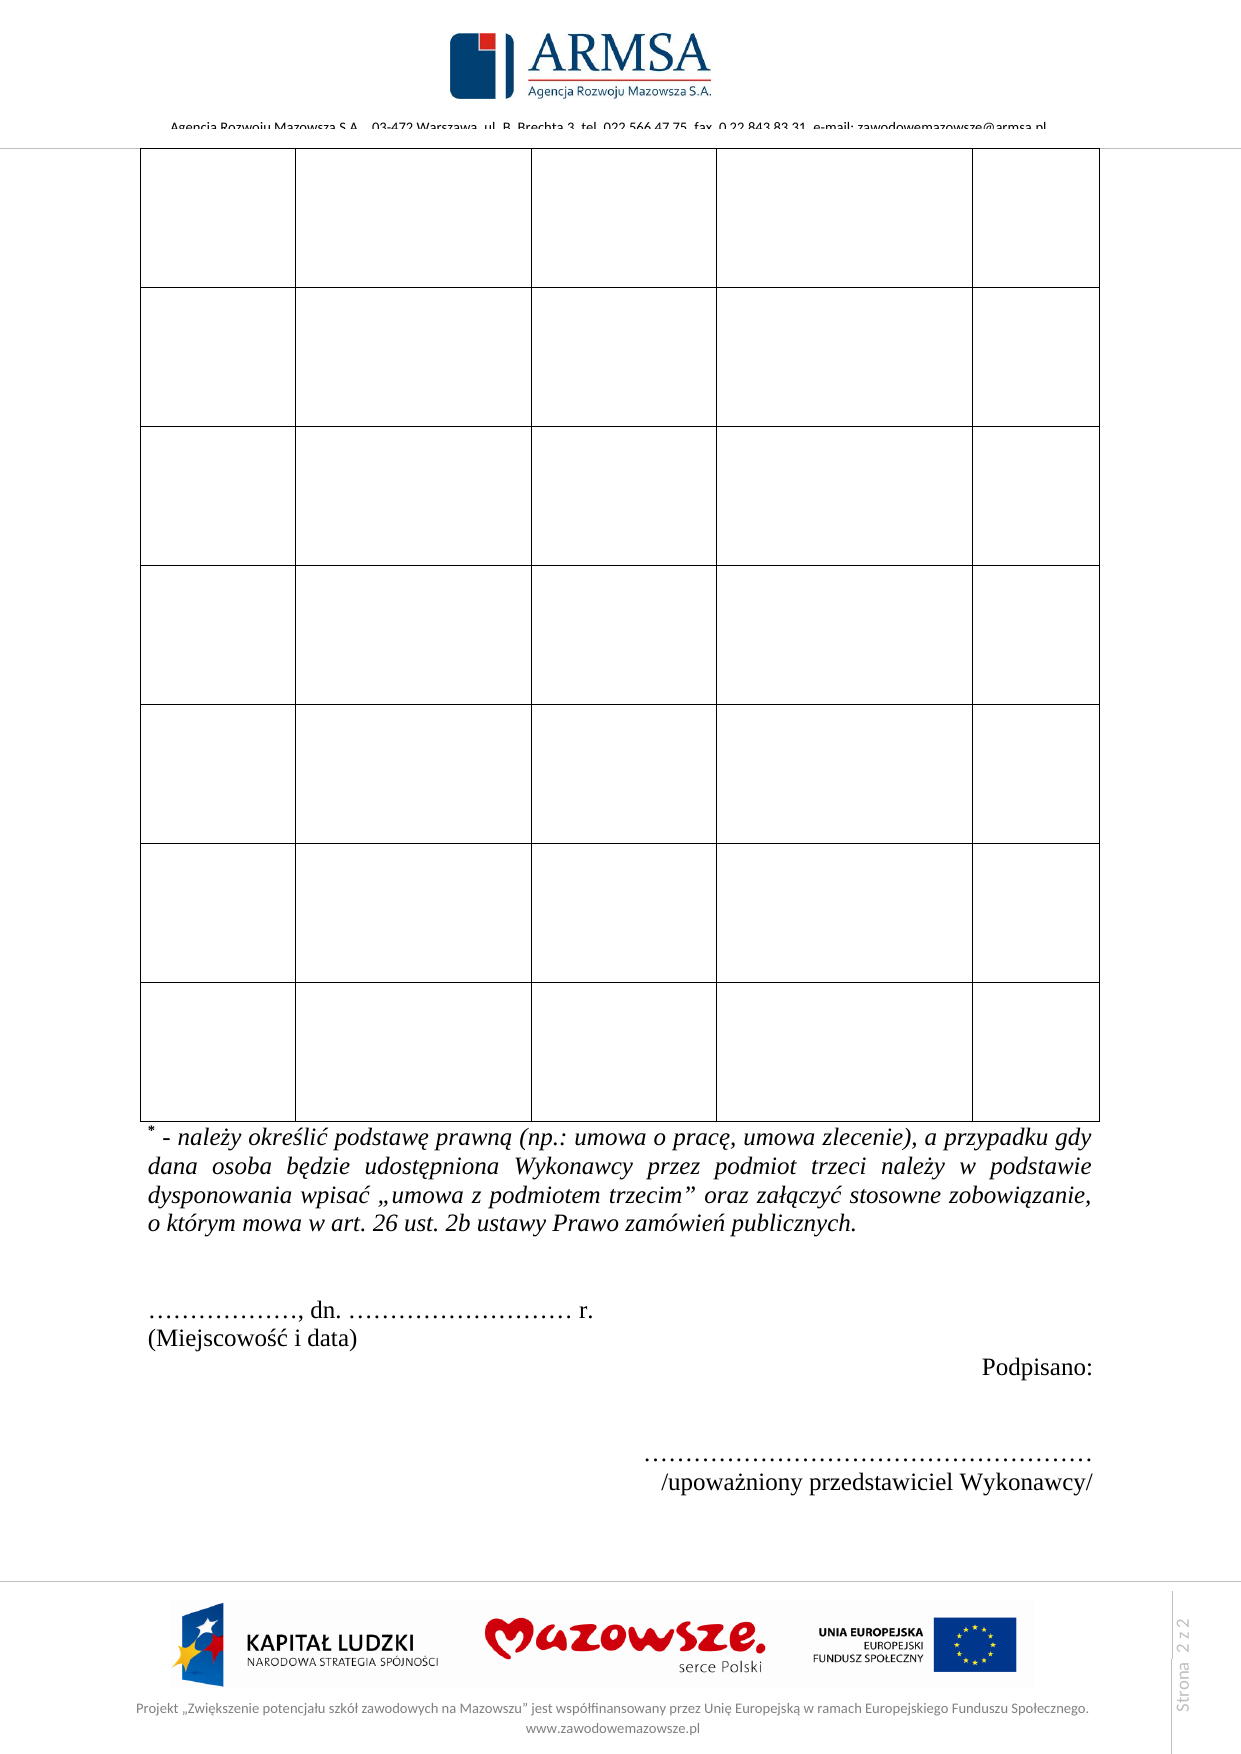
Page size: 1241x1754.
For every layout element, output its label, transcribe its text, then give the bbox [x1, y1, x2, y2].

table_cell [296, 983, 531, 1121]
table_cell [141, 983, 295, 1121]
table_cell [532, 983, 716, 1121]
text Podpisano: [811, 1352, 1093, 1381]
table_cell [973, 149, 1099, 287]
table_cell [717, 149, 972, 287]
table_cell [973, 427, 1099, 565]
table_cell [296, 705, 531, 843]
picture [450, 33, 711, 99]
table_cell [532, 705, 716, 843]
table_cell [717, 288, 972, 426]
table_cell [141, 288, 295, 426]
text /upoważniony przedstawiciel Wykonawcy/ [148, 1467, 1093, 1496]
table_cell [532, 288, 716, 426]
table_cell [532, 427, 716, 565]
table_cell [717, 566, 972, 704]
table_cell [141, 149, 295, 287]
table_cell [973, 288, 1099, 426]
table_cell [141, 427, 295, 565]
table_cell [532, 566, 716, 704]
table_cell [296, 149, 531, 287]
table_cell [296, 844, 531, 982]
table_cell [532, 844, 716, 982]
text (Miejscowość i data) [148, 1323, 1093, 1352]
text ……………………………………………… [148, 1438, 1093, 1467]
table_cell [973, 566, 1099, 704]
table_cell [532, 149, 716, 287]
table_cell [973, 705, 1099, 843]
table_cell [717, 705, 972, 843]
table_cell [141, 566, 295, 704]
table_cell [296, 427, 531, 565]
table_cell [141, 705, 295, 843]
table_cell [717, 844, 972, 982]
table_cell [717, 983, 972, 1121]
table_cell [973, 983, 1099, 1121]
table_cell [973, 844, 1099, 982]
picture [171, 1600, 1035, 1689]
text * - należy określić podstawę prawną (np.: umowa o pracę, umowa zlecenie), a przypadku gdy dana osoba będzie udostępniona Wykonawcy przez podmiot trzeci należy w podstawie dysponowania wpisać „umowa z podmiotem trzecim” oraz załączyć stosowne zobowiązanie, o którym mowa w art. 26 ust. 2b ustawy Prawo zamówień publicznych. [148, 1122, 1093, 1237]
table_cell [296, 288, 531, 426]
table_cell [717, 427, 972, 565]
text ………………, dn. ……………………… r. [148, 1295, 1093, 1323]
table_cell [141, 844, 295, 982]
table_cell [296, 566, 531, 704]
